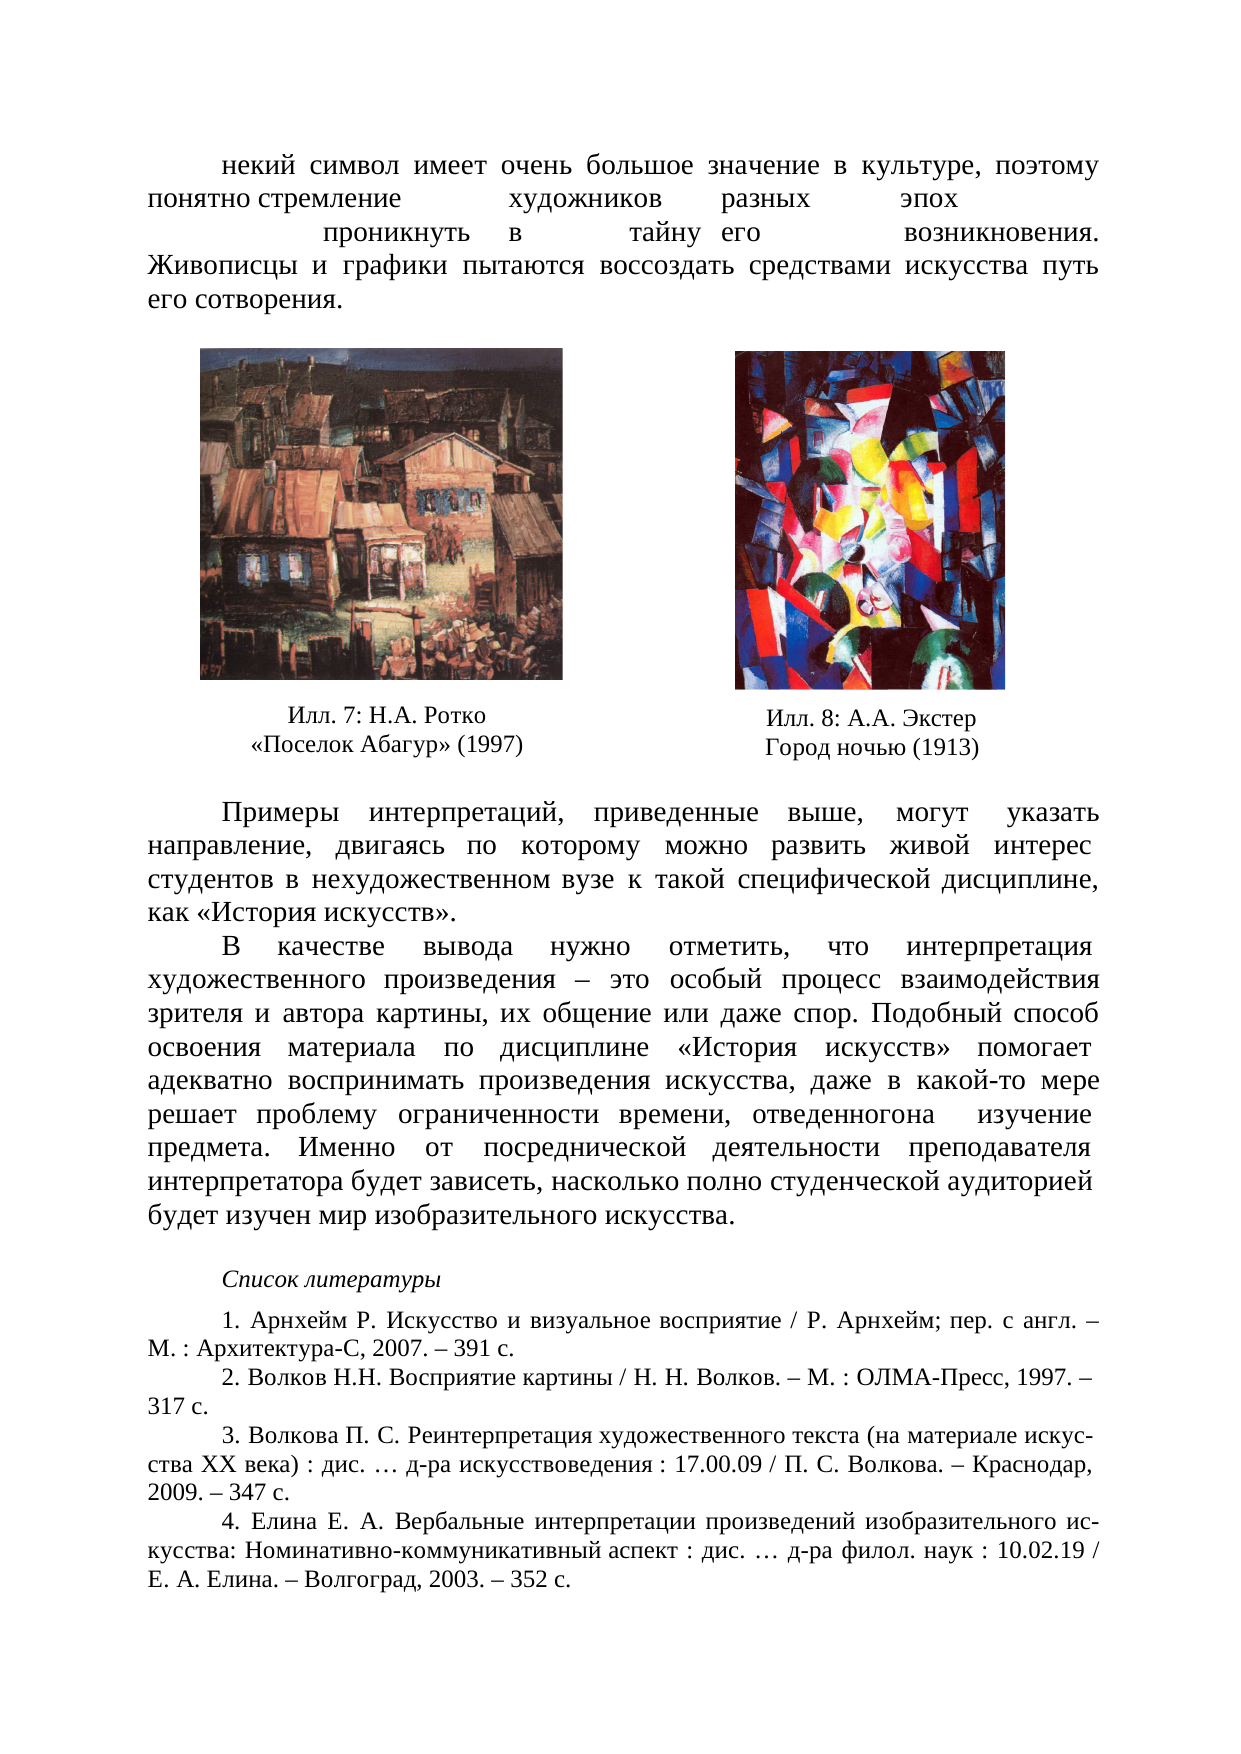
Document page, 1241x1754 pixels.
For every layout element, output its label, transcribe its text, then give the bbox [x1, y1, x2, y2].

text интерпретатора будет зависеть, насколько полно студенческой аудиторией будет изучен мир изобразительного искусства. [147, 1164, 1099, 1231]
text 2. Волков Н.Н. Восприятие картины / Н. Н. Волков. – М. : ОЛМА-Пресс, 1997. – [221, 1362, 1107, 1390]
text В качестве вывода нужно отметить, что интерпретация художественного произведения – это особый процесс взаимодействия зрителя и автора картины, их общение или даже спор. Подобный способ освоения материала по дисциплине «История искусств» помогает адекватно воспринимать произведения искусства, даже в какой-то мере решает проблему ограниченности времени, отведенного на изучение предмета. Именно от посреднической деятельности преподавателя [147, 928, 1100, 1163]
text «Поселок Абагур» (1997) [246, 728, 527, 757]
text 4. Елина Е. А. Вербальные интерпретации произведений изобразительного ис- кусства: Номинативно-коммуникативный аспект : дис. … д-ра филол. наук : 10.02.19 / Е. А. Елина. – Волгоград, 2003. – 352 с. [147, 1506, 1099, 1593]
text некий символ имеет очень большое значение в культуре, поэтому понятно стремление художников разных эпох проникнуть в тайну его возникновения. Живописцы и графики пытаются воссоздать средствами искусства путь его сотворения. [147, 147, 1099, 314]
text Список литературы [221, 1264, 1107, 1292]
picture [200, 348, 563, 680]
text 3. Волкова П. С. Реинтерпретация художественного текста (на материале искус- [222, 1420, 1107, 1448]
text Илл. 7: Н.А. Ротко [282, 700, 491, 728]
text Город ночью (1913) [765, 732, 1107, 759]
text 2009. – 347 с. [147, 1478, 1107, 1506]
text 317 с. [147, 1391, 215, 1419]
text 1. Арнхейм Р. Искусство и визуальное восприятие / Р. Арнхейм; пер. с англ. – М. : Архитектура-С, 2007. – 391 с. [147, 1305, 1099, 1362]
text Примеры интерпретаций, приведенные выше, могут указать направление, двигаясь по которому можно развить живой интерес студентов в нехудожественном вузе к такой специфической дисциплине, как «История искусств». [147, 794, 1099, 928]
text ства XX века) : дис. … д-ра искусствоведения : 17.00.09 / П. С. Волкова. – Краснодар, [147, 1449, 1107, 1478]
text Илл. 8: А.А. Экстер [766, 703, 1107, 732]
picture [735, 351, 1006, 690]
